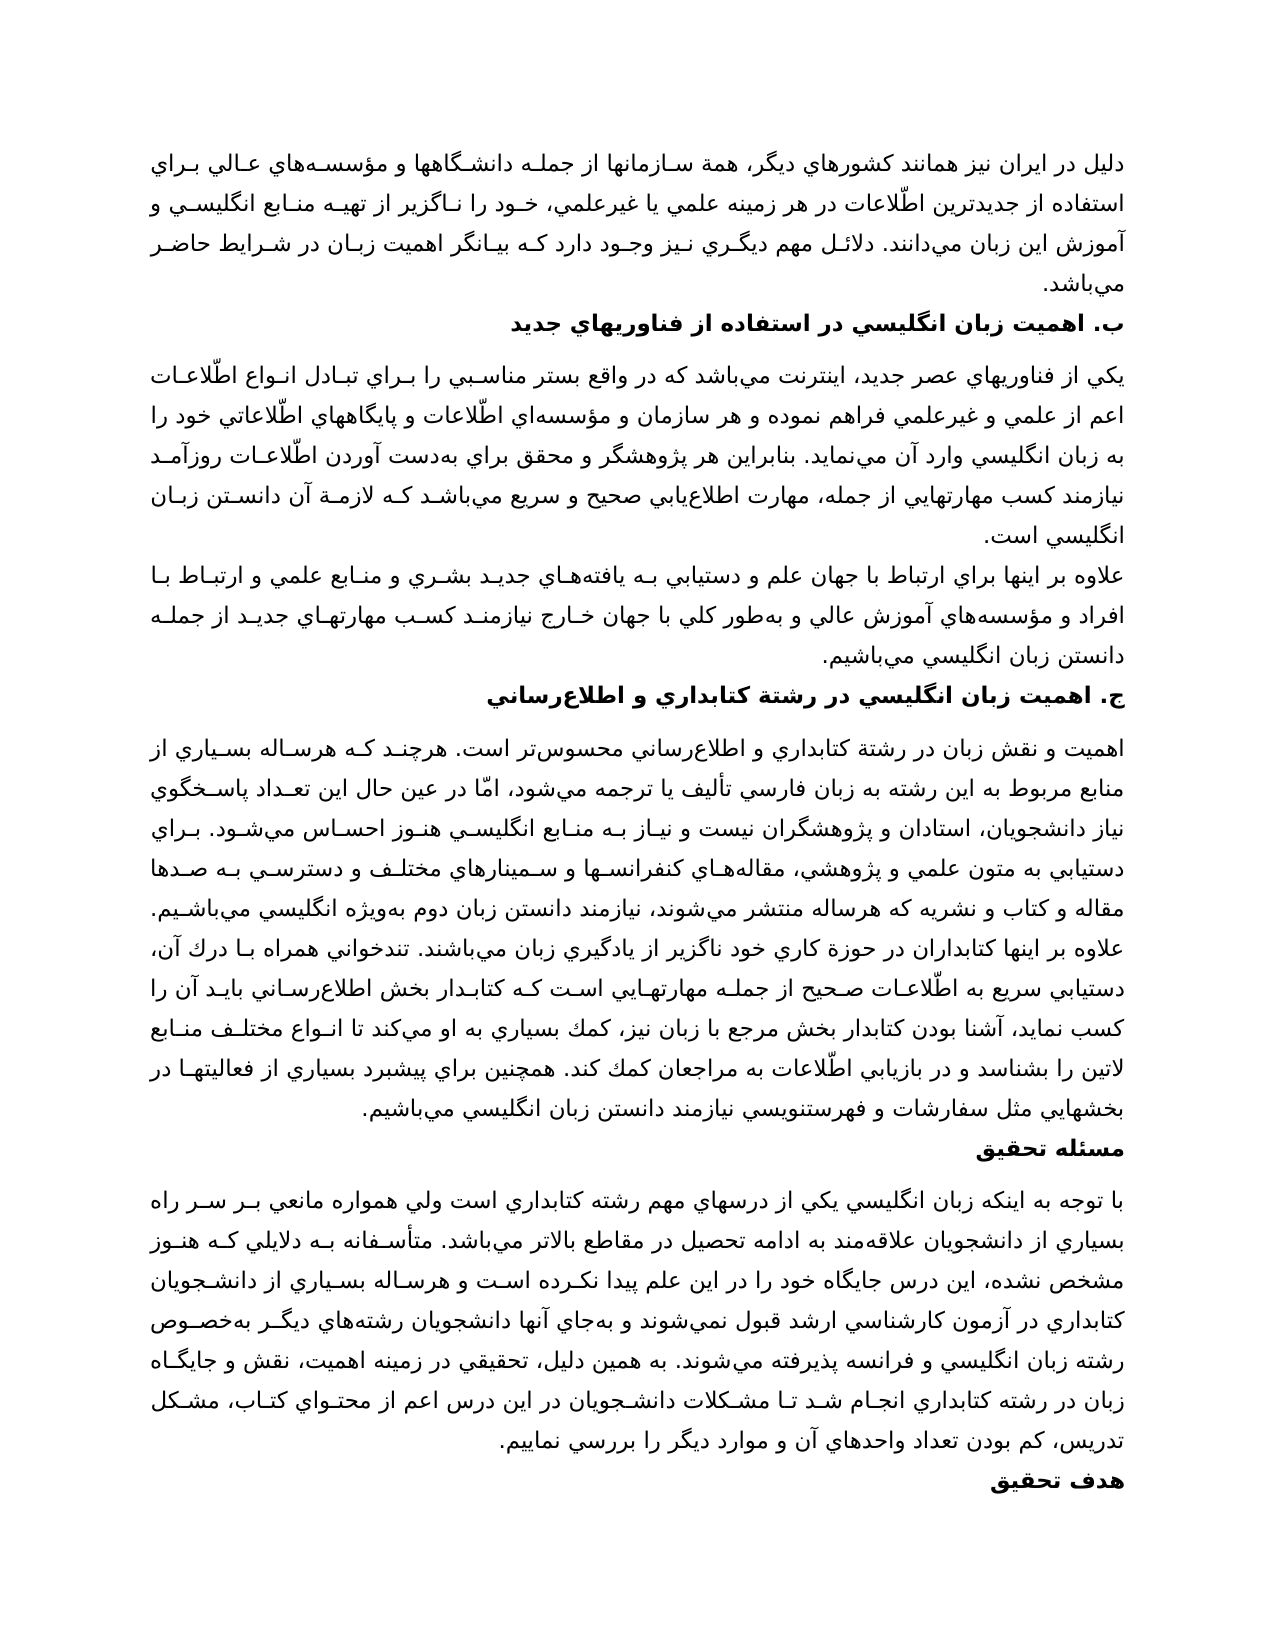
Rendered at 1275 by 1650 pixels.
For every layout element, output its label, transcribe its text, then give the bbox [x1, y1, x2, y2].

text ج. اهميت زبان انگليسي در رشتة كتابداري و اطلاع‌رساني [150, 682, 1125, 709]
text اهميت و نقش زبان در رشتة كتابداري و اطلاع‌رساني محسوس‌تر است. هرچند كه هرساله بسياري از منابع مربوط به اين رشته به زبان فارسي تأليف يا ترجمه مي‌شود، ام‍ّا در عين حال اين تعداد پاسخگوي نياز دانشجويان، استادان و پژوهشگران نيست و نياز به منابع انگليسي هنوز احساس مي‌شود. براي دستيابي به متون علمي و پژوهشي، مقاله‌هاي كنفرانسها و سمينارهاي مختلف و دسترسي به صدها مقاله و كتاب و نشريه كه هرساله منتشر مي‌شوند، نيازمند دانستن زبان دوم به‌ويژه انگليسي مي‌باشيم. علاوه بر اينها كتابداران در حوزة كاري خود ناگزير از يادگيري زبان مي‌باشند. تندخواني همراه با درك آن، دستيابي سريع به اطّلاعات صحيح از جمله مهارتهايي است كه كتابدار بخش اطلاع‌رساني بايد آن را كسب نمايد، آشنا بودن كتابدار بخش مرجع با زبان نيز، كمك بسياري به او مي‌كند تا انواع مختلف منابع لاتين را بشناسد و در بازيابي اطّلاعات به مراجعان كمك كند. همچنين براي پيشبرد بسياري از فعاليتها در بخشهايي مثل سفارشات و فهرستنويسي نيازمند دانستن زبان انگليسي مي‌باشيم. [150, 735, 1125, 1122]
text يكي از فناوريهاي عصر جديد، اينترنت مي‌باشد كه در واقع بستر مناسبي را براي تبادل انواع اطّلاعات اعم از علمي و غيرعلمي فراهم نموده و هر سازمان و مؤسسه‌اي اطّلاعات و پايگاههاي اطّلاعاتي خود را به زبان انگليسي وارد آن مي‌نمايد. بنابراين هر پژوهشگر و محقق براي به‌دست آوردن اطّلاعات روزآمد نيازمند كسب مهارتهايي از جمله، مهارت اطلاع‌يابي صحيح و سريع مي‌باشد كه لازمة آن دانستن زبان انگليسي است. [150, 362, 1125, 549]
text مسئله تحقيق [150, 1135, 1125, 1162]
text علاوه بر اينها براي ارتباط با جهان علم و دستيابي به يافته‌هاي جديد بشري و منابع علمي و ارتباط با افراد و مؤسسه‌هاي آموزش عالي و به‌طور كلي با جهان خارج نيازمند كسب مهارتهاي جديد از جمله دانستن زبان انگليسي مي‌باشيم. [150, 562, 1125, 669]
text با توجه به اينكه زبان انگليسي يكي از درسهاي مهم رشته كتابداري است ولي همواره مانعي بر سر راه بسياري از دانشجويان علاقه‌مند به ادامه تحصيل در مقاطع بالاتر مي‌باشد. متأسفانه به دلايلي كه هنوز مشخص نشده، اين درس جايگاه خود را در اين علم پيدا نكرده است و هرساله بسياري از دانشجويان كتابداري در آزمون كارشناسي ارشد قبول نمي‌شوند و به‌جاي آنها دانشجويان رشته‌هاي ديگر به‌خصوص رشته زبان انگليسي و فرانسه پذيرفته مي‌شوند. به همين دليل، تحقيقي در زمينه اهميت، نقش و جايگاه زبان در رشته كتابداري انجام شد تا مشكلات دانشجويان در اين درس اعم از محتواي كتاب، مشكل تدريس، كم بودن تعداد واحدهاي آن و موارد ديگر را بررسي نماييم. [150, 1187, 1125, 1454]
text هدف تحقيق [150, 1467, 1125, 1494]
text ب. اهميت زبان انگليسي در استفاده از فناوريهاي جديد [150, 310, 1125, 337]
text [150, 150, 1125, 297]
